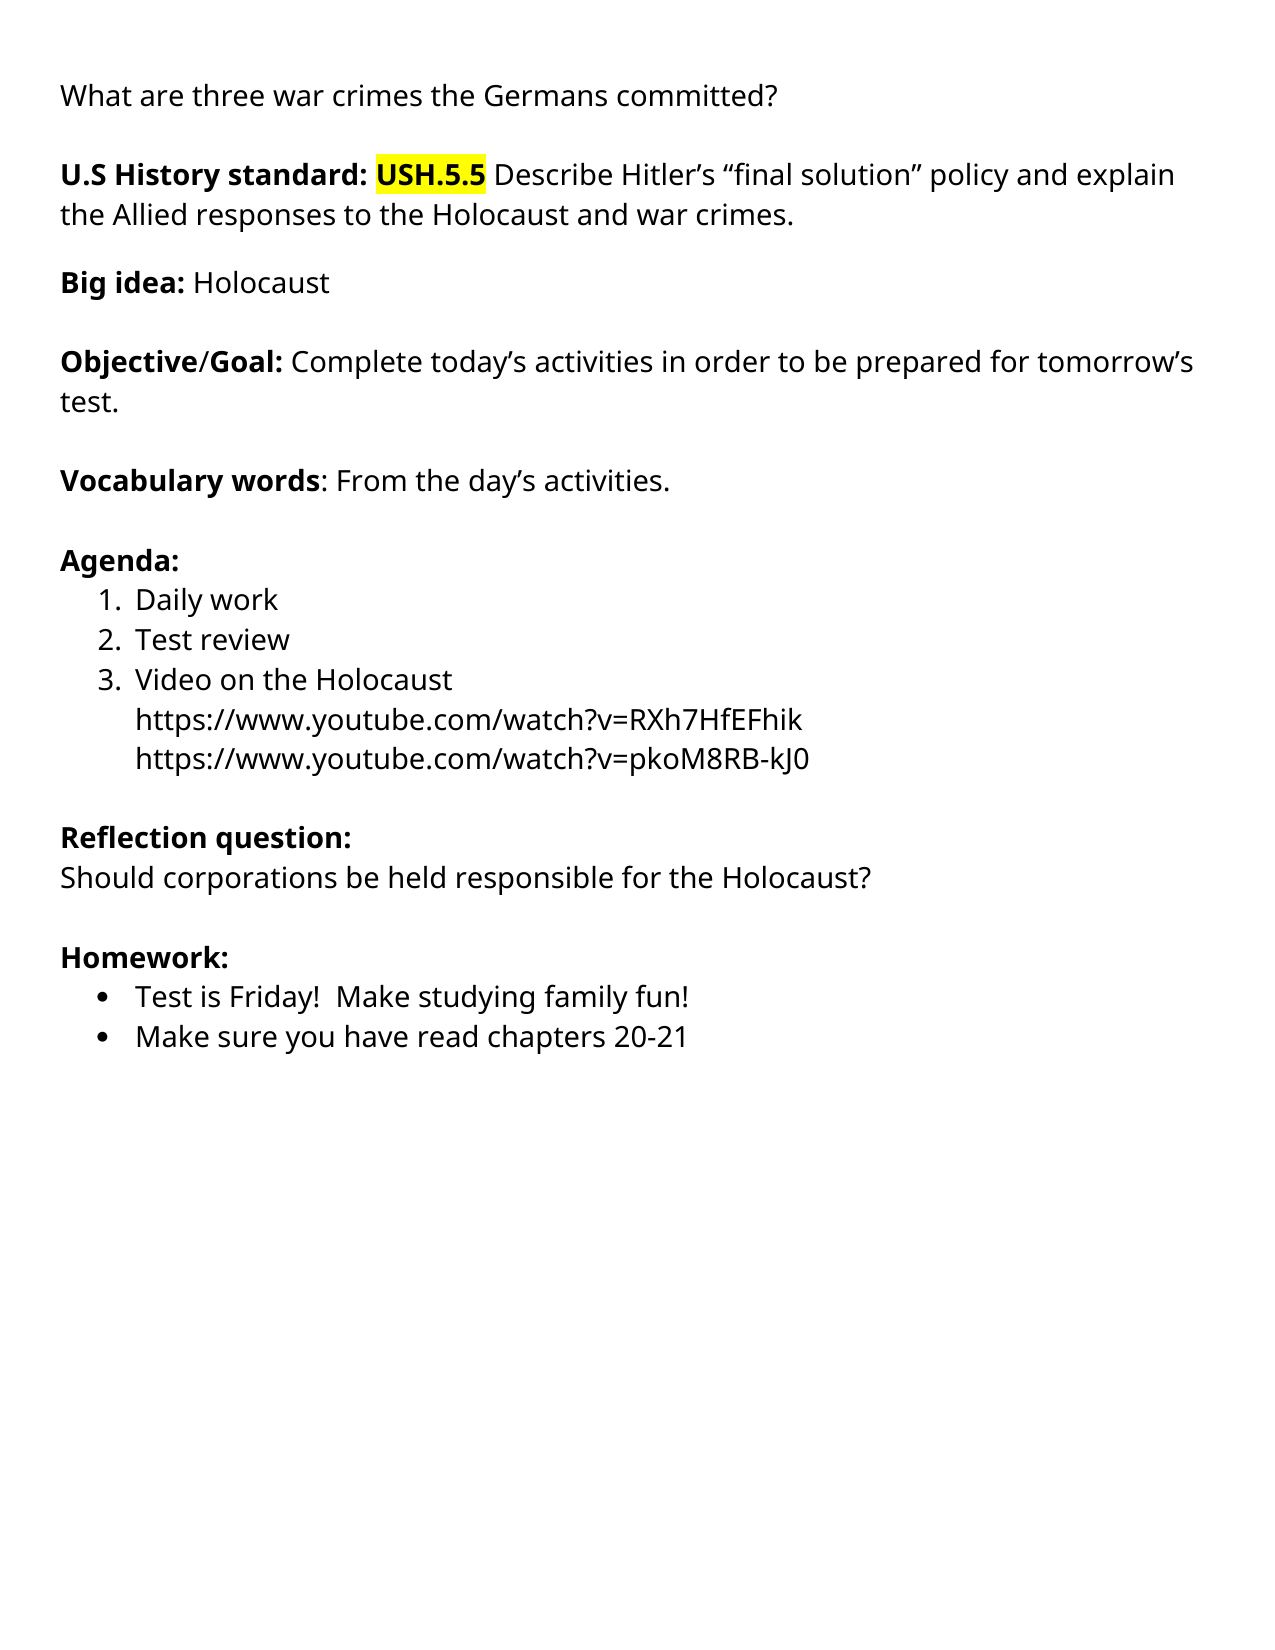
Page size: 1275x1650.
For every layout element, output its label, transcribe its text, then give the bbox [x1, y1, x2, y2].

list https://www.youtube.com/watch?v=RXh7HfEFhik [135, 699, 1215, 738]
text Reflection question: [60, 818, 1215, 857]
text What are three war crimes the Germans committed? [60, 75, 1215, 115]
list https://www.youtube.com/watch?v=pkoM8RB-kJ0 [135, 738, 1215, 778]
text Objective/Goal: Complete today’s activities in order to be prepared for tomorrow’s test. [60, 342, 1215, 421]
list Test review [97, 619, 1215, 659]
text U.S History standard: USH.5.5 Describe Hitler’s “final solution” policy and explain the Allied responses to the Holocaust and war crimes. [60, 154, 1215, 234]
list Test is Friday! Make studying family fun! [97, 977, 1215, 1016]
text Should corporations be held responsible for the Holocaust? [60, 857, 1215, 897]
text Agenda: [60, 540, 1215, 580]
list Daily work [97, 580, 1215, 619]
list Video on the Holocaust [97, 659, 1215, 699]
list Make sure you have read chapters 20-21 [97, 1016, 1215, 1056]
text Vocabulary words: From the day’s activities. [60, 461, 1215, 500]
text Big idea: Holocaust [60, 262, 1215, 302]
text Homework: [60, 937, 1215, 977]
